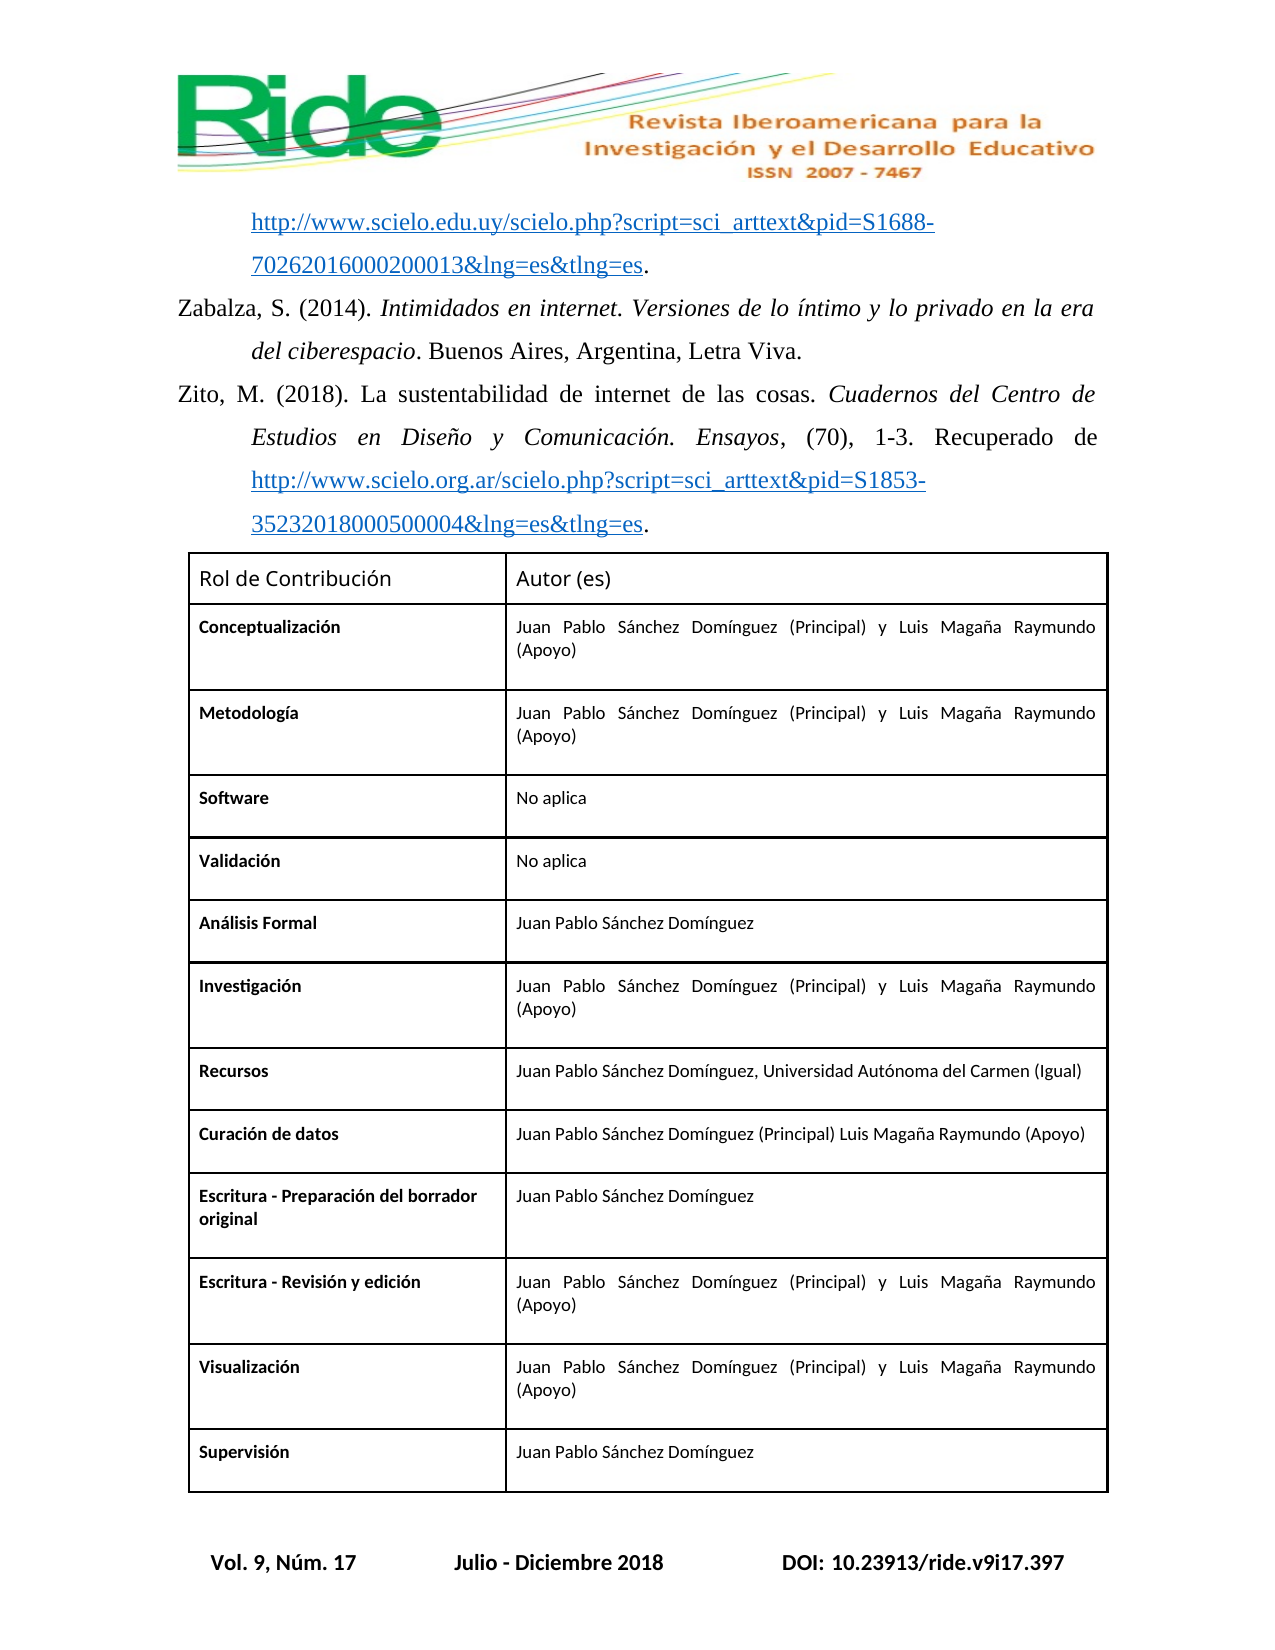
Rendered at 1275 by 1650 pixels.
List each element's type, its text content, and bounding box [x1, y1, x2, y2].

text Zabalza, S. (2014). Intimidados en internet. Versiones de lo íntimo y lo privado en la era del ciberespacio. Buenos Aires, Argentina, Letra Viva. [177, 293, 1098, 365]
table_cell Recursos [190, 1049, 505, 1109]
table_cell Validación [190, 839, 505, 899]
table_cell Juan Pablo Sánchez Domínguez [507, 901, 1106, 961]
table_cell Supervisión [190, 1430, 505, 1491]
table_cell Juan Pablo Sánchez Domínguez (Principal) y Luis Magaña Raymundo (Apoyo) [507, 691, 1106, 774]
table_cell Curación de datos [190, 1111, 505, 1172]
table_cell Juan Pablo Sánchez Domínguez (Principal) y Luis Magaña Raymundo (Apoyo) [507, 1259, 1106, 1343]
table_cell Juan Pablo Sánchez Domínguez [507, 1430, 1106, 1491]
table_cell Metodología [190, 691, 505, 774]
text Zito, M. (2018). La sustentabilidad de internet de las cosas. Cuadernos del Centro de Estudios en Diseño y Comunicación. Ensayos, (70), 1-3. Recuperado de http://www.scielo.org.ar/scielo.php?script=sci_arttext&pid=S1853-35232018000500004&lng=es&tlng=es. [177, 379, 1098, 537]
table_cell Escritura - Preparación del borrador original [190, 1174, 505, 1257]
table_cell Juan Pablo Sánchez Domínguez, Universidad Autónoma del Carmen (Igual) [507, 1049, 1106, 1109]
table_cell Conceptualización [190, 605, 505, 688]
table_cell Análisis Formal [190, 901, 505, 961]
table_cell Investigación [190, 964, 505, 1047]
table_header Rol de Contribución [190, 554, 505, 603]
table_cell Software [190, 776, 505, 836]
table_cell Juan Pablo Sánchez Domínguez (Principal) y Luis Magaña Raymundo (Apoyo) [507, 1345, 1106, 1428]
table_cell Juan Pablo Sánchez Domínguez [507, 1174, 1106, 1257]
table_cell Juan Pablo Sánchez Domínguez (Principal) Luis Magaña Raymundo (Apoyo) [507, 1111, 1106, 1172]
table_cell No aplica [507, 839, 1106, 899]
table_cell Escritura - Revisión y edición [190, 1259, 505, 1343]
table_header Autor (es) [507, 554, 1106, 603]
picture [177, 73, 1098, 182]
table_cell Juan Pablo Sánchez Domínguez (Principal) y Luis Magaña Raymundo (Apoyo) [507, 964, 1106, 1047]
table_cell Visualización [190, 1345, 505, 1428]
table_cell Juan Pablo Sánchez Domínguez (Principal) y Luis Magaña Raymundo (Apoyo) [507, 605, 1106, 688]
table_cell No aplica [507, 776, 1106, 836]
